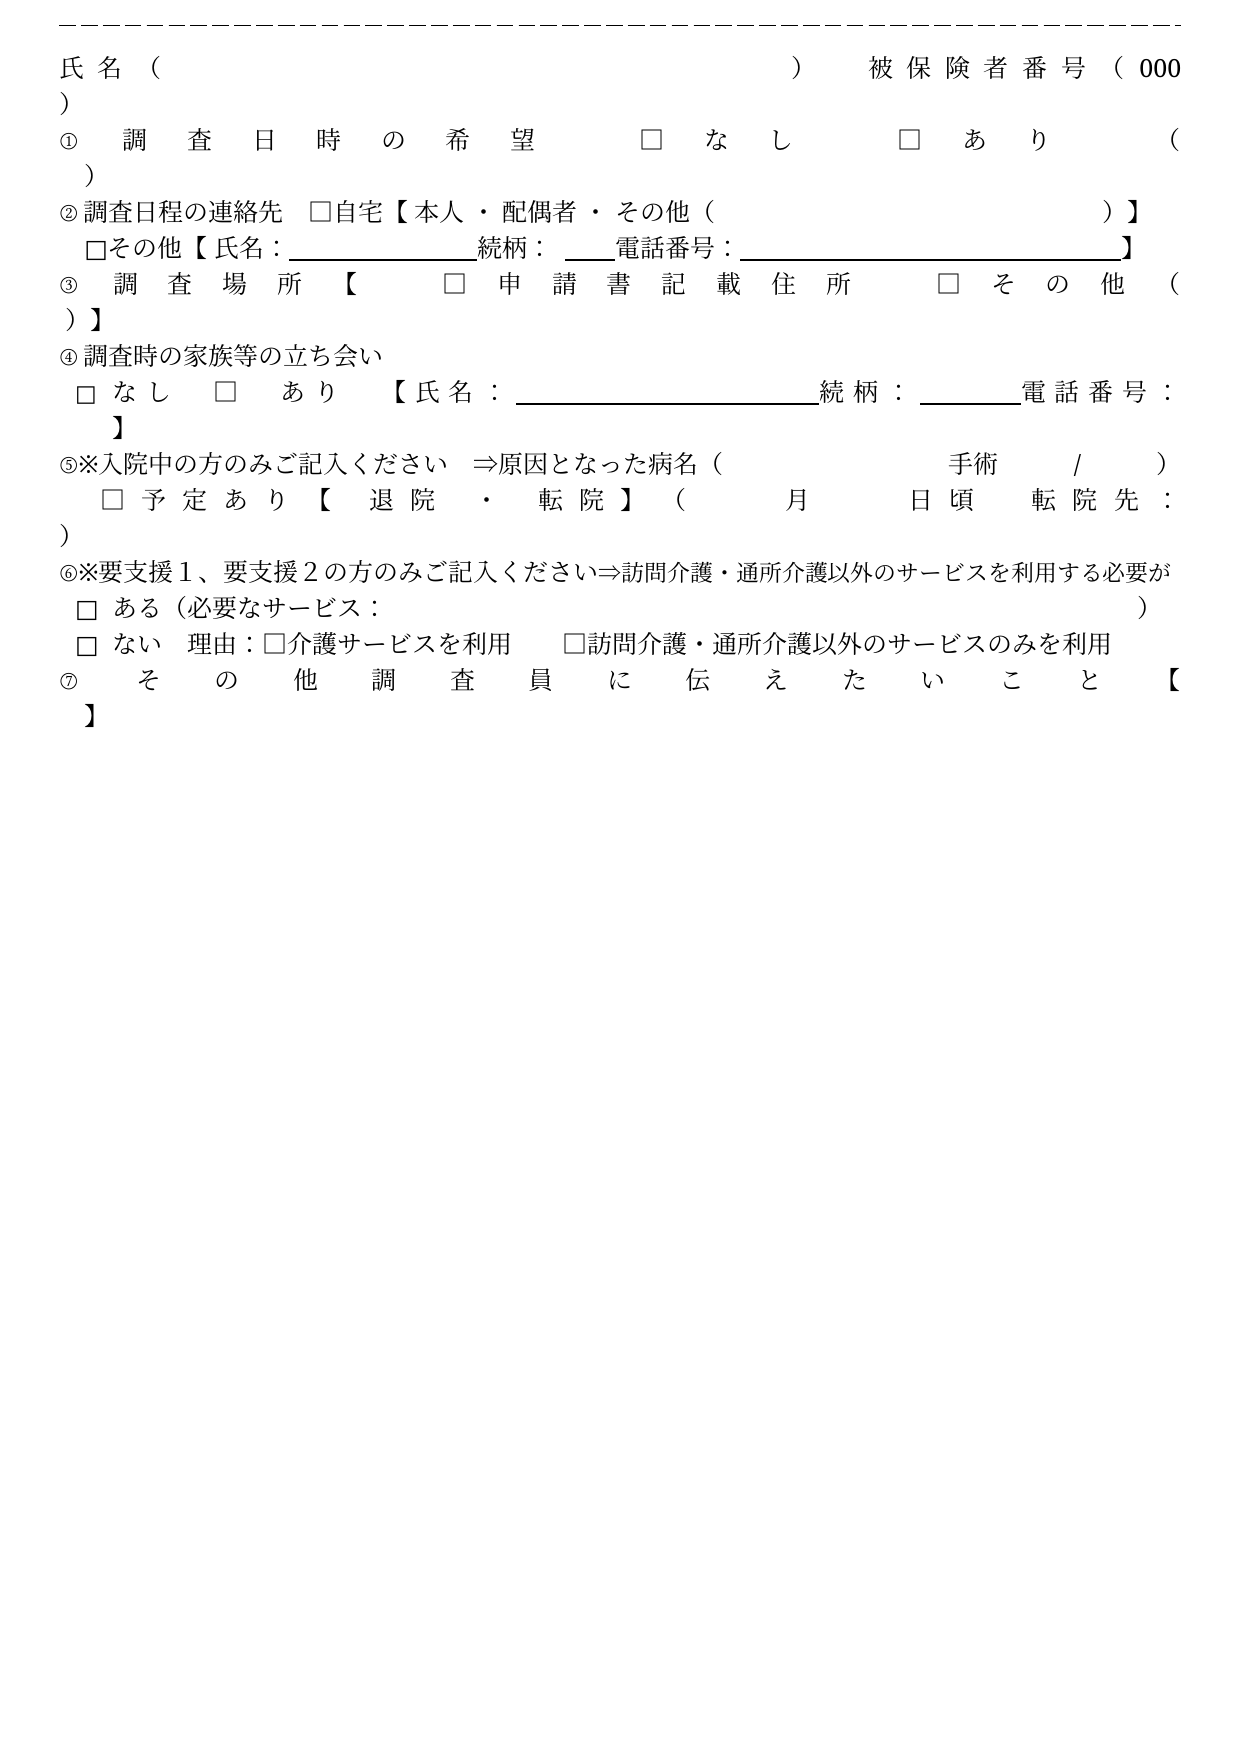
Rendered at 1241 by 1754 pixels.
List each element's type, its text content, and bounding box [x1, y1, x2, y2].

list なし □ あり 【氏名： 続柄： 電話番号： 】 [75, 372, 1181, 444]
text ⑤※入院中の方のみご記入ください ⇒原因となった病名（ 手術 / ） [59, 444, 1181, 480]
list ある（必要なサービス： ） [75, 588, 1181, 624]
text 氏名（ ） 被保険者番号（000 ） [59, 48, 1181, 120]
text □その他【 氏名： 続柄： 電話番号： 】 [59, 228, 1181, 264]
text ③調査場所【 □申請書記載住所 □その他（ ）】 [59, 264, 1181, 336]
text ⑥※要支援１、要支援２の方のみご記入ください⇒訪問介護・通所介護以外のサービスを利用する必要が [59, 552, 1181, 588]
text ①調査日時の希望 □なし □あり （ ） [59, 120, 1181, 192]
text ②調査日程の連絡先 □自宅【 本人 ・ 配偶者 ・ その他（ ）】 [59, 192, 1181, 228]
text ④調査時の家族等の立ち会い [59, 336, 1181, 372]
list ない 理由：□介護サービスを利用 □訪問介護・通所介護以外のサービスのみを利用 [75, 624, 1181, 660]
text □予定あり【 退院 ・ 転院】（ 月 日頃 転院先： ） [59, 480, 1181, 552]
text ⑦その他調査員に伝えたいこと【 】 [59, 660, 1181, 732]
